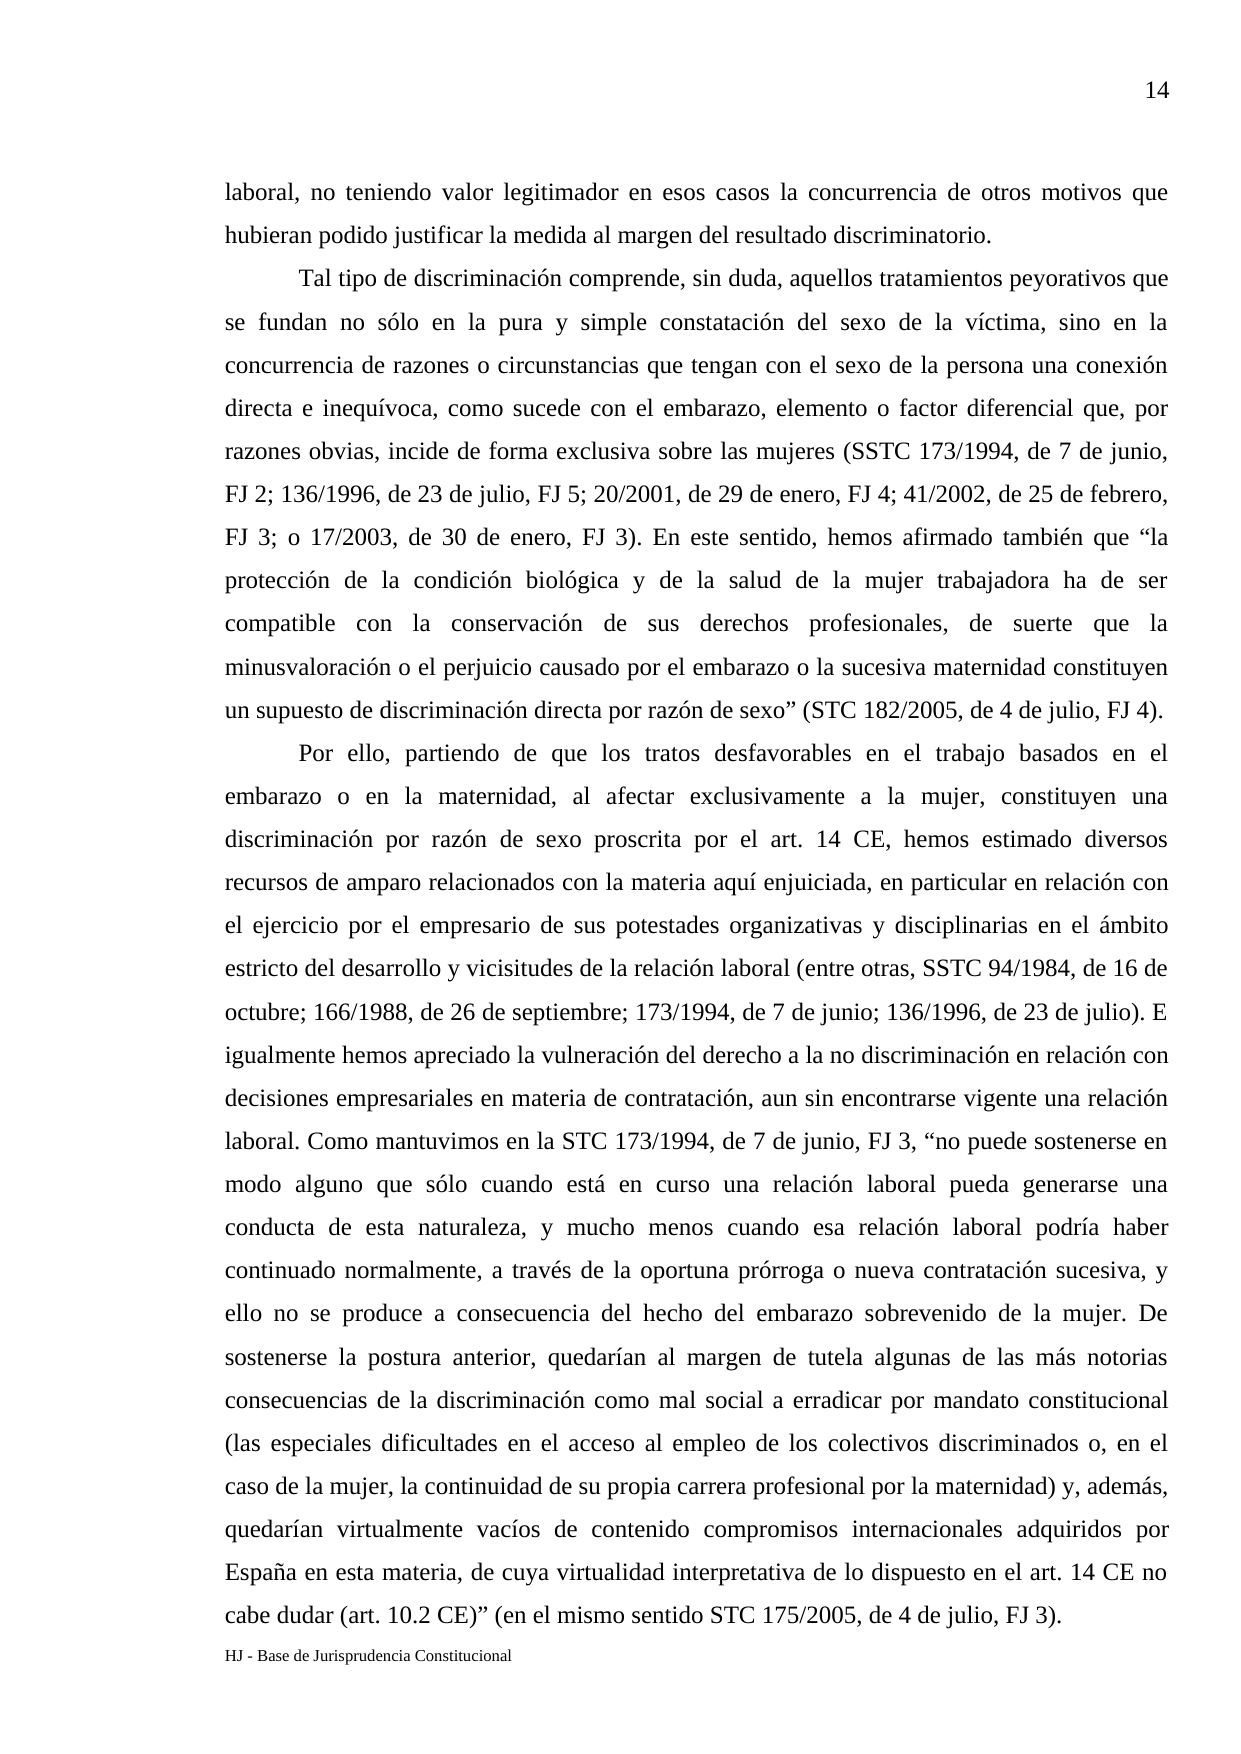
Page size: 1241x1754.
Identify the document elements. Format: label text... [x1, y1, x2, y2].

text Tal tipo de discriminación comprende, sin duda, aquellos tratamientos peyorativos que se fundan no sólo en la pura y simple constatación del sexo de la víctima, sino en la concurrencia de razones o circunstancias que tengan con el sexo de la persona una conexión directa e inequívoca, como sucede con el embarazo, elemento o factor diferencial que, por razones obvias, incide de forma exclusiva sobre las mujeres (SSTC 173/1994, de 7 de junio, FJ 2; 136/1996, de 23 de julio, FJ 5; 20/2001, de 29 de enero, FJ 4; 41/2002, de 25 de febrero, FJ 3; o 17/2003, de 30 de enero, FJ 3). En este sentido, hemos afirmado también que “la protección de la condición biológica y de la salud de la mujer trabajadora ha de ser compatible con la conservación de sus derechos profesionales, de suerte que la minusvaloración o el perjuicio causado por el embarazo o la sucesiva maternidad constituyen un supuesto de discriminación directa por razón de sexo” (STC 182/2005, de 4 de julio, FJ 4). [224, 263, 1169, 723]
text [224, 177, 1169, 249]
text Por ello, partiendo de que los tratos desfavorables en el trabajo basados en el embarazo o en la maternidad, al afectar exclusivamente a la mujer, constituyen una discriminación por razón de sexo proscrita por el art. 14 CE, hemos estimado diversos recursos de amparo relacionados con la materia aquí enjuiciada, en particular en relación con el ejercicio por el empresario de sus potestades organizativas y disciplinarias en el ámbito estricto del desarrollo y vicisitudes de la relación laboral (entre otras, SSTC 94/1984, de 16 de octubre; 166/1988, de 26 de septiembre; 173/1994, de 7 de junio; 136/1996, de 23 de julio). E igualmente hemos apreciado la vulneración del derecho a la no discriminación en relación con decisiones empresariales en materia de contratación, aun sin encontrarse vigente una relación laboral. Como mantuvimos en la STC 173/1994, de 7 de junio, FJ 3, “no puede sostenerse en modo alguno que sólo cuando está en curso una relación laboral pueda generarse una conducta de esta naturaleza, y mucho menos cuando esa relación laboral podría haber continuado normalmente, a través de la oportuna prórroga o nueva contratación sucesiva, y ello no se produce a consecuencia del hecho del embarazo sobrevenido de la mujer. De sostenerse la postura anterior, quedarían al margen de tutela algunas de las más notorias consecuencias de la discriminación como mal social a erradicar por mandato constitucional (las especiales dificultades en el acceso al empleo de los colectivos discriminados o, en el caso de la mujer, la continuidad de su propia carrera profesional por la maternidad) y, además, quedarían virtualmente vacíos de contenido compromisos internacionales adquiridos por España en esta materia, de cuya virtualidad interpretativa de lo dispuesto en el art. 14 CE no cabe dudar (art. 10.2 CE)” (en el mismo sentido STC 175/2005, de 4 de julio, FJ 3). [224, 738, 1169, 1629]
